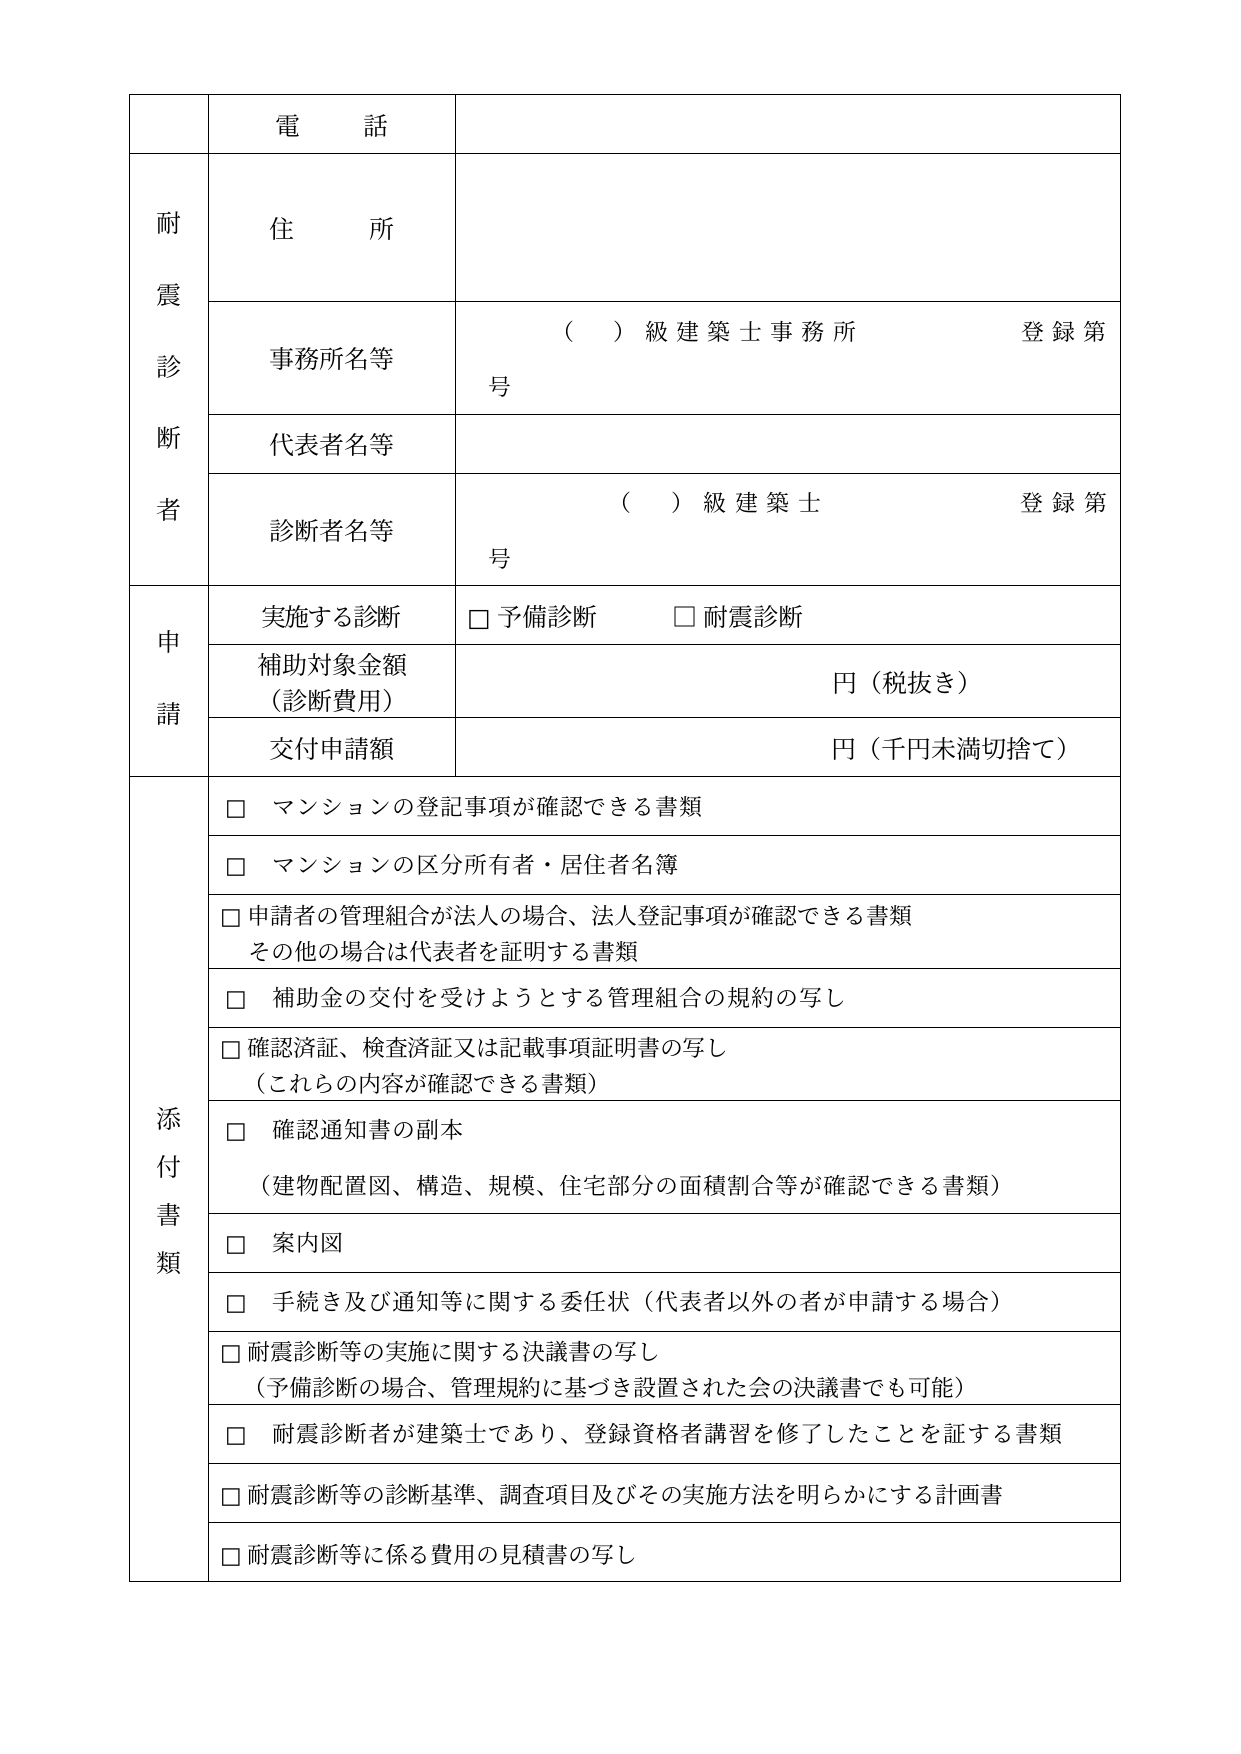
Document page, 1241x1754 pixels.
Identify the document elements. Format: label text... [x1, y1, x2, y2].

table_cell 代表者名等 [209, 415, 455, 473]
table_cell [456, 95, 1120, 153]
table_cell 耐 震 診 断 者 [130, 154, 208, 585]
table_cell □ 手続き及び通知等に関する委任状（代表者以外の者が申請する場合） [209, 1273, 1120, 1331]
table_cell 住 所 [209, 154, 455, 301]
table_cell □ マンションの登記事項が確認できる書類 [209, 777, 1120, 835]
table_cell □ 予備診断 □ 耐震診断 [456, 586, 1120, 644]
table_cell □ 補助金の交付を受けようとする管理組合の規約の写し [209, 969, 1120, 1027]
table_cell □ 確認済証、検査済証又は記載事項証明書の写し （これらの内容が確認できる書類） [209, 1028, 1120, 1100]
table_cell [456, 415, 1120, 473]
table_cell （ ）級建築士 登録第 号 [456, 474, 1120, 585]
table_cell □ 耐震診断者が建築士であり、登録資格者講習を修了したことを証する書類 [209, 1405, 1120, 1463]
table_cell □ 耐震診断等に係る費用の見積書の写し [209, 1523, 1120, 1581]
table_cell □ マンションの区分所有者・居住者名簿 [209, 836, 1120, 894]
table_cell 円（税抜き） [456, 645, 1120, 717]
table_cell □ 申請者の管理組合が法人の場合、法人登記事項が確認できる書類 その他の場合は代表者を証明する書類 [209, 895, 1120, 968]
table_cell □ 案内図 [209, 1214, 1120, 1272]
table_cell 診断者名等 [209, 474, 455, 585]
table_cell （ ）級建築士事務所 登録第 号 [456, 302, 1120, 414]
table_cell □ 耐震診断等の実施に関する決議書の写し （予備診断の場合、管理規約に基づき設置された会の決議書でも可能） [209, 1332, 1120, 1404]
table_cell 補助対象金額 （診断費用） [209, 645, 455, 717]
table_cell □ 耐震診断等の診断基準、調査項目及びその実施方法を明らかにする計画書 [209, 1464, 1120, 1522]
table_cell 実施する診断 [209, 586, 455, 644]
table_cell □ 確認通知書の副本 （建物配置図、構造、規模、住宅部分の面積割合等が確認できる書類） [209, 1101, 1120, 1213]
table_cell 事務所名等 [209, 302, 455, 414]
table_cell 電 話 [209, 95, 455, 153]
table_cell 交付申請額 [209, 718, 455, 776]
table_cell 添 付 書 類 [130, 777, 208, 1581]
table_cell 申 請 内 容 [130, 586, 208, 776]
table_cell 円（千円未満切捨て） [456, 718, 1120, 776]
table_cell [456, 154, 1120, 301]
